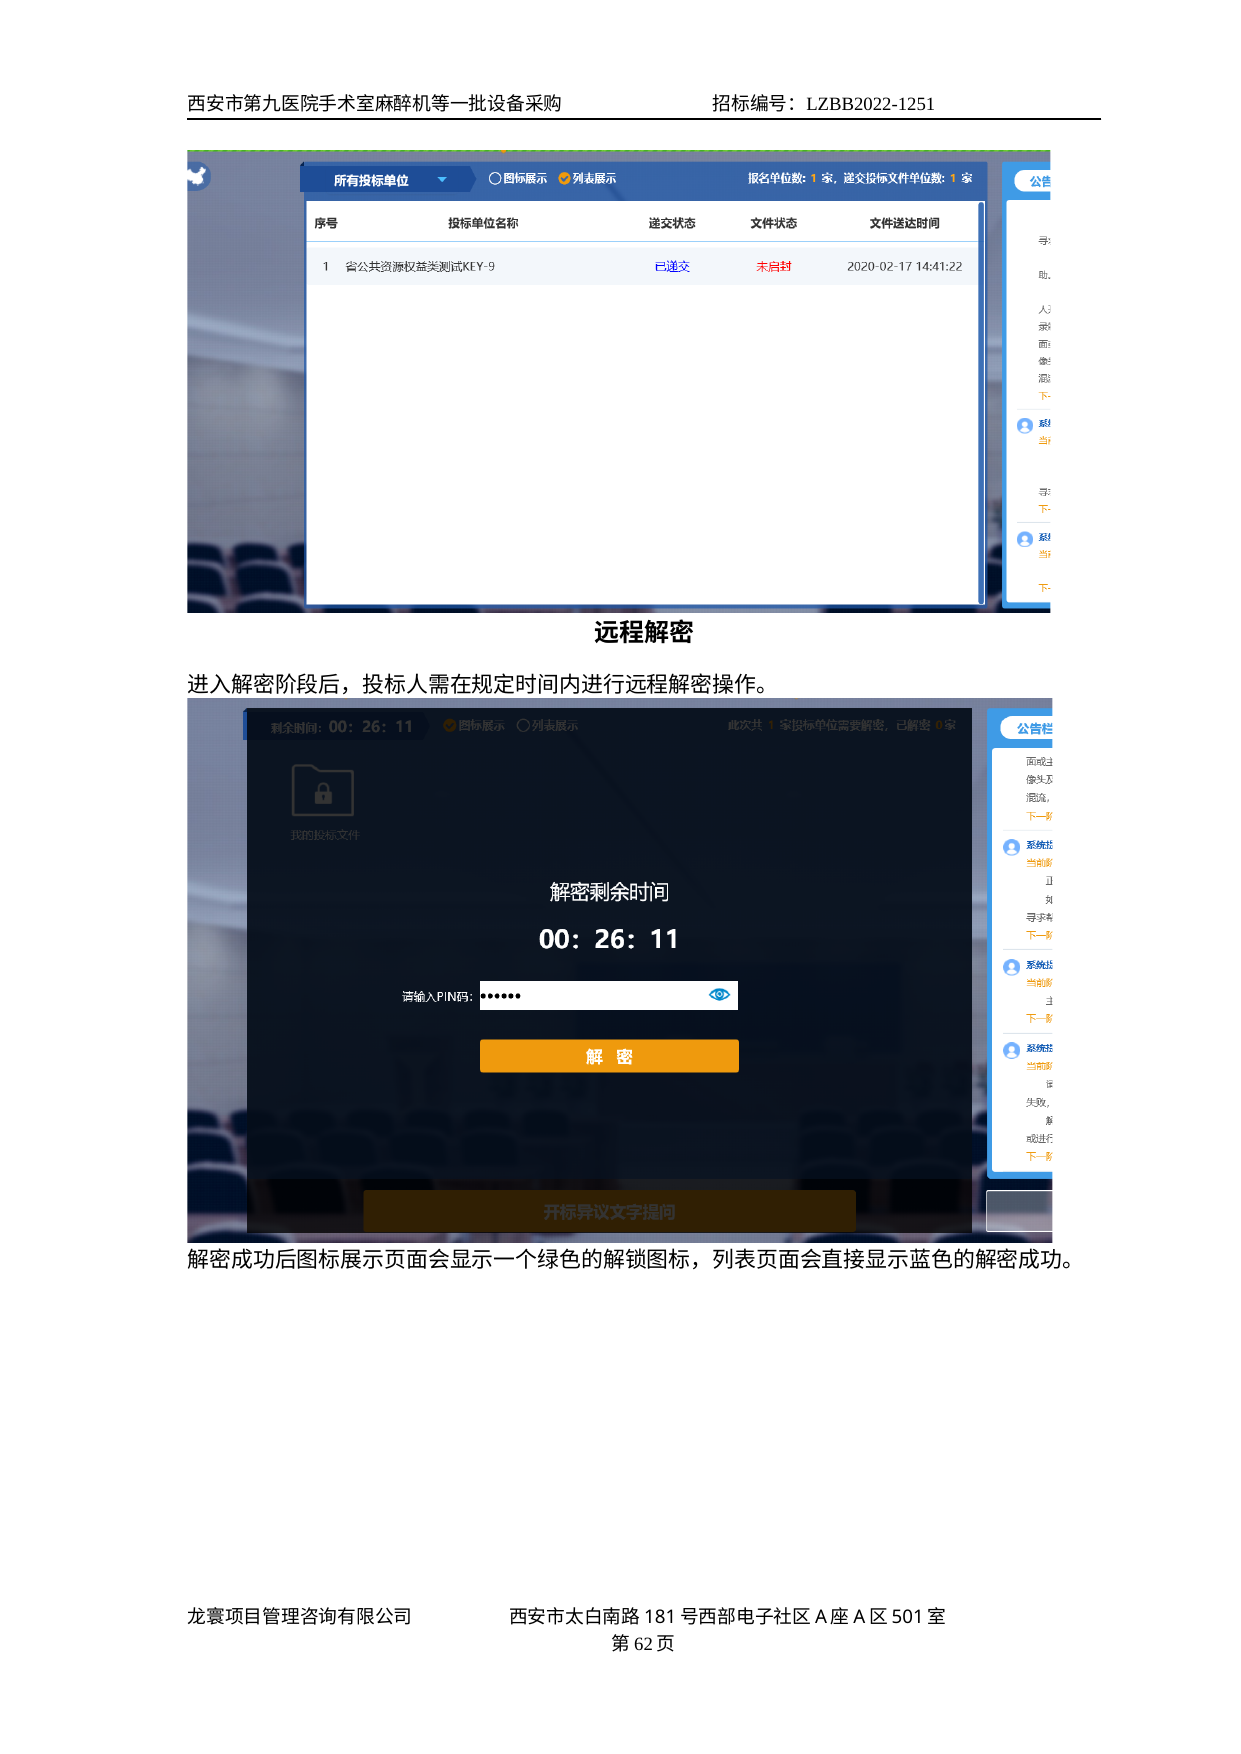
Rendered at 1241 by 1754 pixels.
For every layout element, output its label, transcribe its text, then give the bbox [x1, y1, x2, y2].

subtitle 远程解密 [187, 612, 1101, 648]
text 解密成功后图标展示页面会显示一个绿色的解锁图标，列表页面会直接显示蓝色的解密成功。 [187, 1242, 1101, 1274]
picture [187, 698, 1053, 1243]
text 进入解密阶段后，投标人需在规定时间内进行远程解密操作。 [187, 667, 1101, 698]
picture [187, 150, 1051, 613]
